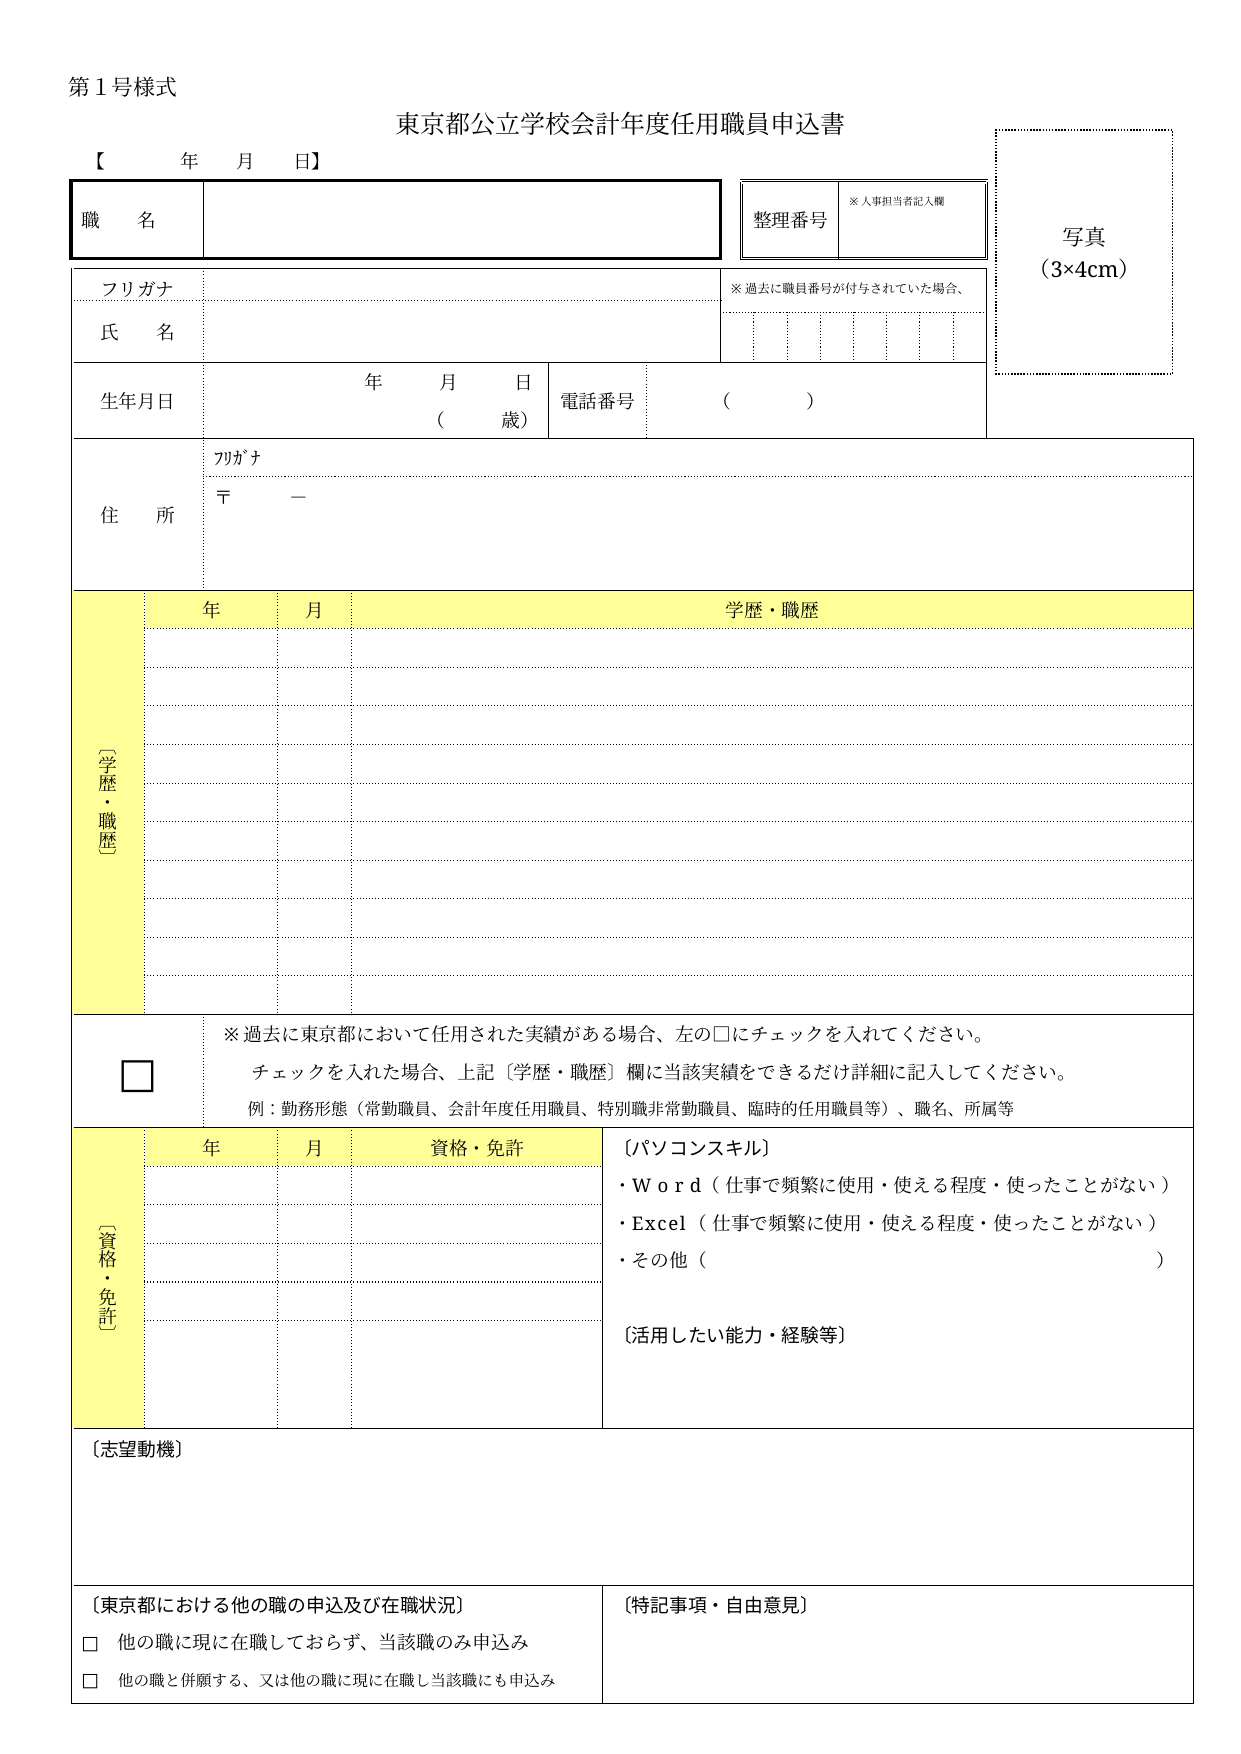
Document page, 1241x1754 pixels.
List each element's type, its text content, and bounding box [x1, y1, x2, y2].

table_cell [351, 821, 1193, 859]
text 東京都公立学校会計年度任用職員申込書 [177, 104, 1063, 142]
table_cell [351, 1204, 602, 1243]
table_cell [351, 898, 1193, 937]
table_cell [278, 667, 351, 705]
table_cell [351, 783, 1193, 821]
table_cell 住 所 [72, 438, 204, 590]
table_cell [278, 1243, 351, 1281]
table_cell [145, 898, 278, 937]
table_cell [145, 1281, 278, 1320]
table_cell [351, 975, 1193, 1014]
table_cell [72, 1585, 602, 1703]
table_cell [820, 312, 853, 362]
table_header 職 名 [73, 182, 203, 257]
table_cell [278, 628, 351, 667]
table_cell 〔資格・免許〕 [72, 1127, 144, 1428]
table_cell [278, 744, 351, 782]
table_cell [145, 821, 278, 859]
table_cell ※ 過去に東京都において任用された実績がある場合、左の□にチェックを入れてください。 チェックを入れた場合、上記〔学歴・職歴〕欄に当該実績をできるだけ詳細に記入してください。 例：勤務形態（常勤職員、会計年度任用職員、特別職非常勤職員、臨時的任用職員等）、職名、所属等 [204, 1015, 1193, 1127]
table_cell 学歴・職歴 [351, 591, 1193, 628]
table_cell [278, 860, 351, 898]
table_cell [351, 1243, 602, 1281]
table_cell [646, 260, 721, 268]
table_cell [351, 628, 1193, 667]
table_cell 月 [278, 591, 351, 628]
table_cell [920, 312, 953, 362]
table_cell [278, 783, 351, 821]
table_cell 〔特記事項・自由意見〕 [603, 1586, 1193, 1703]
table_cell [145, 937, 278, 975]
table_cell 年 月 日 （ 歳） [204, 363, 548, 438]
table_cell [351, 1320, 602, 1428]
table_cell [145, 860, 278, 898]
table_cell ※ 過去に職員番号が付与されていた場合、 その番号を記入 [721, 269, 986, 312]
table_cell [145, 667, 278, 705]
table_cell [278, 937, 351, 975]
table_cell [278, 1320, 351, 1428]
table_cell [204, 300, 720, 362]
table_cell 電話番号 [549, 363, 646, 438]
table_header [722, 179, 742, 257]
table_header [204, 182, 719, 257]
table_cell [71, 260, 204, 268]
table_cell [145, 705, 278, 744]
table_cell 〔学歴・職歴〕 [72, 590, 144, 1014]
table_cell [145, 1166, 278, 1204]
table_cell 年 [145, 591, 278, 628]
table_cell [278, 975, 351, 1014]
table_cell [887, 312, 920, 362]
table_cell [278, 898, 351, 937]
table_cell [351, 937, 1193, 975]
table_cell [145, 783, 278, 821]
table_cell [953, 312, 986, 362]
table_cell [721, 312, 754, 362]
table_cell [351, 744, 1193, 782]
table_cell □ [72, 1014, 204, 1127]
table_cell [145, 1243, 278, 1281]
table_header ※ 人事担当者記入欄 [839, 182, 986, 257]
table_cell [351, 667, 1193, 705]
text 【 年 月 日】 [68, 142, 996, 179]
table_cell 年 [145, 1128, 278, 1166]
table_cell [351, 1166, 602, 1204]
table_cell [854, 312, 887, 362]
table_cell 〔パソコンスキル〕 ・Word（ 仕事で頻繁に使用・使える程度・使ったことがない ） ・Excel（ 仕事で頻繁に使用・使える程度・使ったことがない ） ・その他（ ） 〔活用したい能力・経験等〕 [603, 1128, 1193, 1428]
table_cell [145, 1320, 278, 1428]
table_cell [278, 705, 351, 744]
table_cell [754, 312, 787, 362]
table_cell 氏 名 [72, 300, 204, 362]
table_cell フリガナ [72, 268, 204, 300]
table_cell [278, 821, 351, 859]
table_cell 生年月日 [72, 362, 204, 438]
table_cell [145, 975, 278, 1014]
table_cell [787, 312, 820, 362]
table_cell （ ） [646, 363, 986, 438]
text 第１号様式 [46, 67, 1063, 104]
table_cell [351, 1281, 602, 1320]
table_cell [145, 744, 278, 782]
table_header 整理番号 [742, 182, 838, 257]
table_cell 〔志望動機〕 [72, 1428, 1193, 1584]
table_cell [278, 1166, 351, 1204]
table_cell [721, 257, 986, 268]
table_cell [204, 269, 720, 300]
table_cell [204, 260, 549, 268]
table_cell 資格・免許 [351, 1128, 602, 1166]
table_cell 〒 － [204, 476, 1193, 590]
table_cell [145, 628, 278, 667]
table_cell 月 [278, 1128, 351, 1166]
table_cell [278, 1204, 351, 1243]
table_cell [351, 860, 1193, 898]
table_cell [351, 705, 1193, 744]
table_cell ﾌﾘｶﾞﾅ [204, 439, 1193, 476]
table_cell [145, 1204, 278, 1243]
table_cell [278, 1281, 351, 1320]
table_cell [549, 260, 646, 268]
